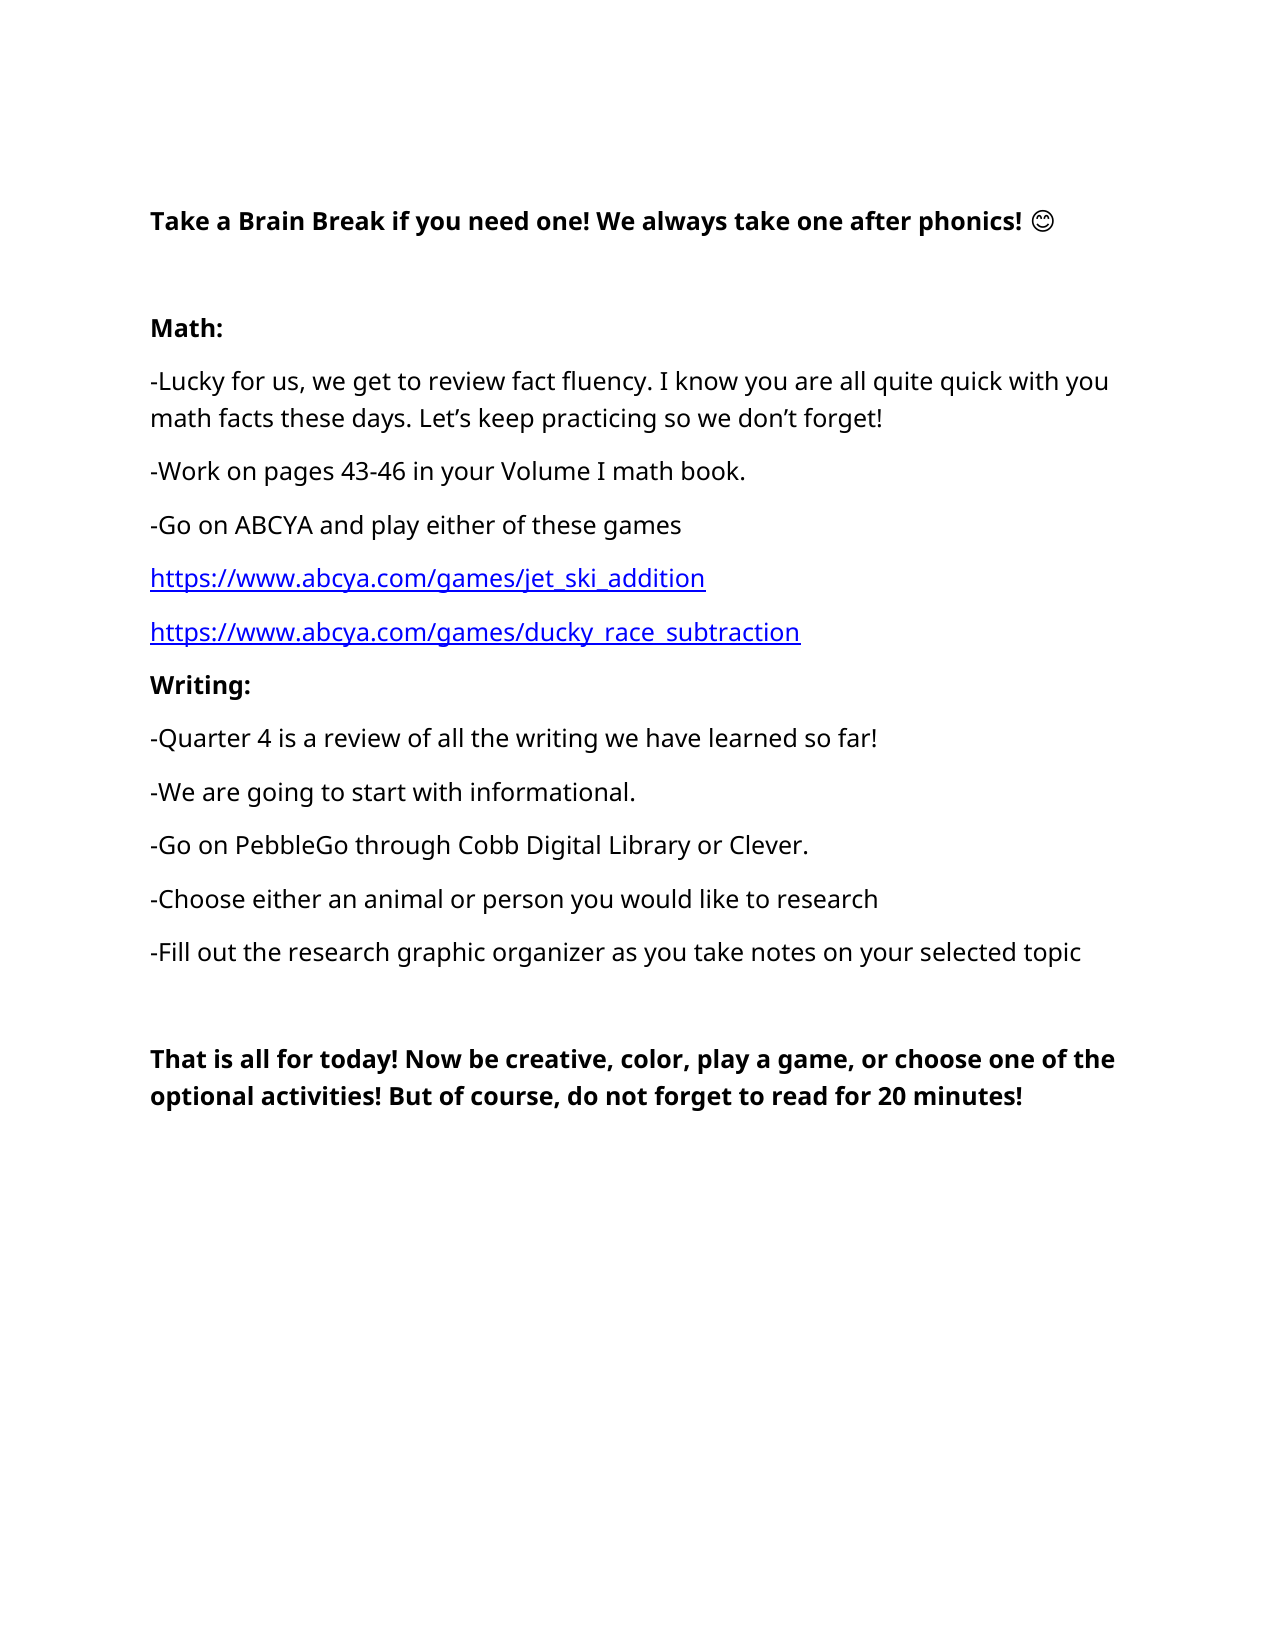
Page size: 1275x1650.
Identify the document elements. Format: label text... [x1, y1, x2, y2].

text -Work on pages 43-46 in your Volume I math book. [150, 454, 1125, 488]
text That is all for today! Now be creative, color, play a game, or choose one of the optional activities! But of course, do not forget to read for 20 minutes! [150, 1042, 1125, 1113]
text Math: [150, 310, 1125, 344]
text -Choose either an animal or person you would like to research [150, 881, 1125, 916]
text https://www.abcya.com/games/jet_ski_addition [150, 561, 1125, 595]
text https://www.abcya.com/games/ducky_race_subtraction [150, 614, 1125, 648]
text -We are going to start with informational. [150, 774, 1125, 809]
text -Go on ABCYA and play either of these games [150, 507, 1125, 541]
text -Quarter 4 is a review of all the writing we have learned so far! [150, 721, 1125, 755]
text -Fill out the research graphic organizer as you take notes on your selected topic [150, 935, 1125, 969]
text Take a Brain Break if you need one! We always take one after phonics! [150, 203, 1125, 237]
text -Go on PebbleGo through Cobb Digital Library or Clever. [150, 828, 1125, 862]
text -Lucky for us, we get to review fact fluency. I know you are all quite quick with you math facts these days. Let’s keep practicing so we don’t forget! [150, 364, 1125, 434]
text Writing: [150, 668, 1125, 702]
